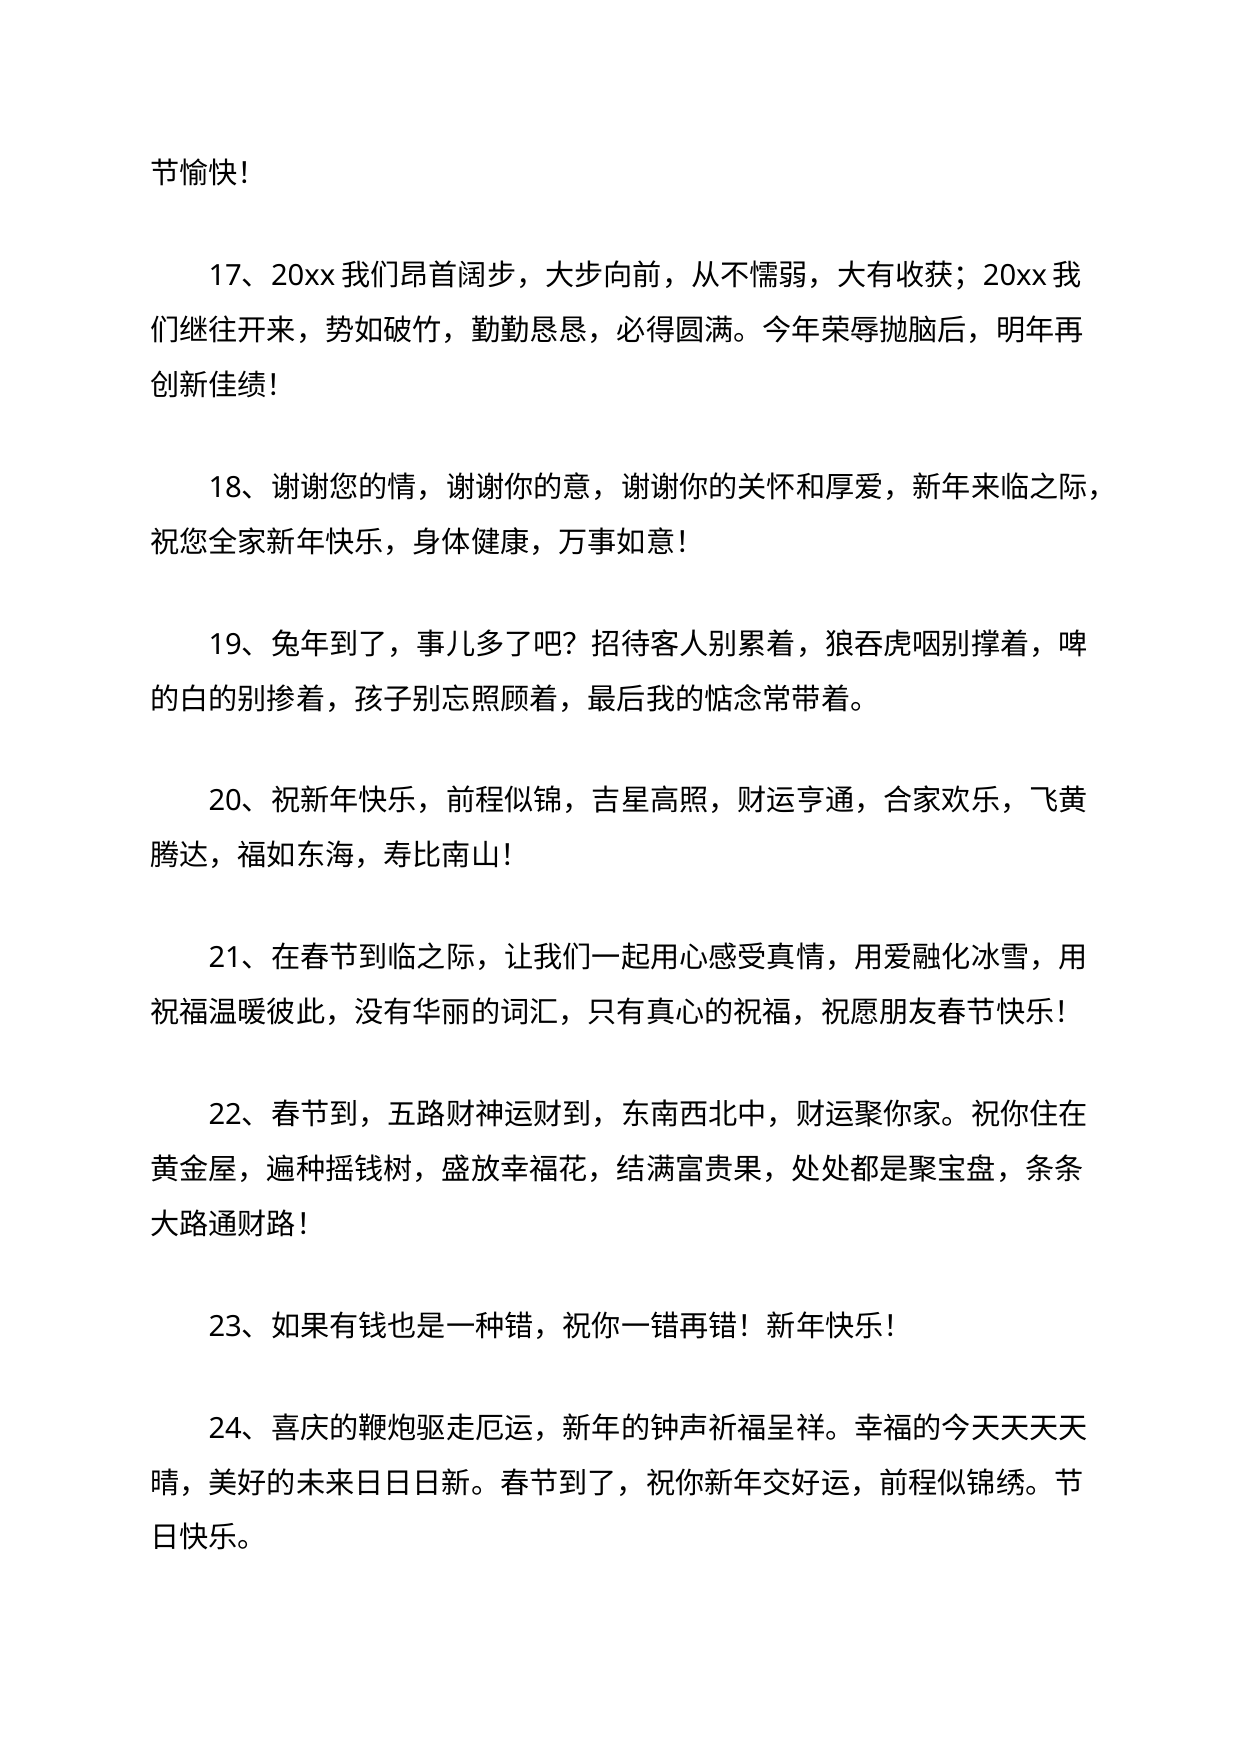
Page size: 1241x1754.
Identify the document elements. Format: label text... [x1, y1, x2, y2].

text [150, 150, 1090, 192]
text 21、在春节到临之际，让我们一起用心感受真情，用爱融化冰雪，用祝福温暖彼此，没有华丽的词汇，只有真心的祝福，祝愿朋友春节快乐！ [150, 934, 1090, 1031]
text 22、春节到，五路财神运财到，东南西北中，财运聚你家。祝你住在黄金屋，遍种摇钱树，盛放幸福花，结满富贵果，处处都是聚宝盘，条条大路通财路！ [150, 1091, 1090, 1243]
text 17、20xx我们昂首阔步，大步向前，从不懦弱，大有收获；20xx我们继往开来，势如破竹，勤勤恳恳，必得圆满。今年荣辱抛脑后，明年再创新佳绩！ [150, 252, 1090, 404]
text 24、喜庆的鞭炮驱走厄运，新年的钟声祈福呈祥。幸福的今天天天天晴，美好的未来日日日新。春节到了，祝你新年交好运，前程似锦绣。节日快乐。 [150, 1404, 1090, 1556]
text 20、祝新年快乐，前程似锦，吉星高照，财运亨通，合家欢乐，飞黄腾达，福如东海，寿比南山！ [150, 777, 1090, 874]
text 18、谢谢您的情，谢谢你的意，谢谢你的关怀和厚爱，新年来临之际，祝您全家新年快乐，身体健康，万事如意！ [150, 463, 1090, 561]
text 23、如果有钱也是一种错，祝你一错再错！新年快乐！ [150, 1302, 1090, 1344]
text 19、兔年到了，事儿多了吧？招待客人别累着，狼吞虎咽别撑着，啤的白的别掺着，孩子别忘照顾着，最后我的惦念常带着。 [150, 620, 1090, 717]
